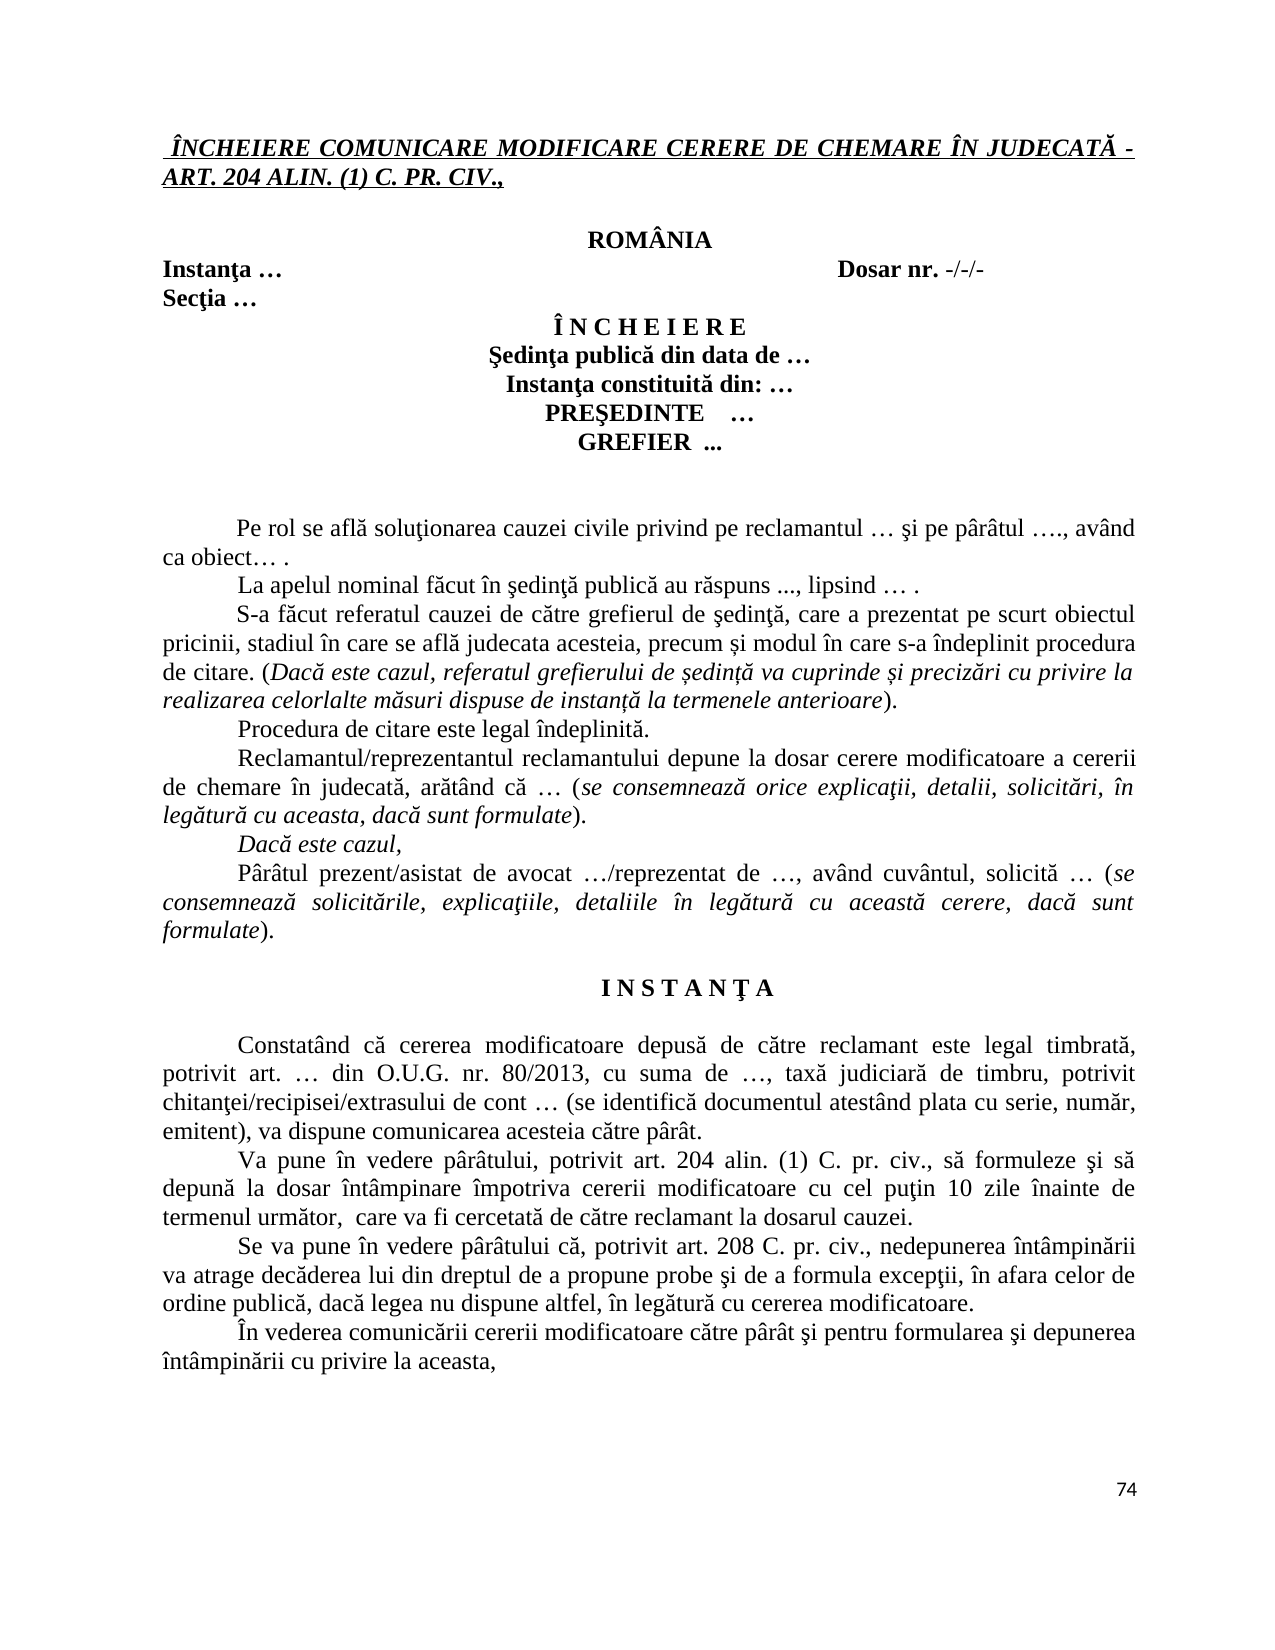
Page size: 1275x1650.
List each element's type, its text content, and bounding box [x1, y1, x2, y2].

text În vederea comunicării cererii modificatoare către pârât şi pentru formularea şi depunerea întâmpinării cu privire la aceasta, [162, 1317, 1137, 1375]
text PREŞEDINTE … [162, 398, 1137, 427]
subtitle Încheiere comunicare modificare cerere de chemare în judecată - art. 204 alin. (1) C. pr. civ., [162, 133, 1137, 190]
text Pe rol se află soluţionarea cauzei civile privind pe reclamantul … şi pe pârâtul …., având ca obiect… . [162, 513, 1137, 570]
text GREFIER ... [162, 427, 1137, 455]
text I N S T A N Ţ A [162, 973, 1137, 1002]
text Secţia … [162, 283, 1137, 312]
text La apelul nominal făcut în şedinţă publică au răspuns ..., lipsind … . [162, 570, 1137, 599]
text Procedura de citare este legal îndeplinită. [162, 714, 1137, 743]
text Instanţa … Dosar nr. -/-/- [162, 254, 1137, 283]
text Constatând că cererea modificatoare depusă de către reclamant este legal timbrată, potrivit art. … din O.U.G. nr. 80/2013, cu suma de …, taxă judiciară de timbru, potrivit chitanţei/recipisei/extrasului de cont … (se identifică documentul atestând plata cu serie, număr, emitent), va dispune comunicarea acesteia către pârât. [162, 1030, 1137, 1145]
text Se va pune în vedere pârâtului că, potrivit art. 208 C. pr. civ., nedepunerea întâmpinării va atrage decăderea lui din dreptul de a propune probe şi de a formula excepţii, în afara celor de ordine publică, dacă legea nu dispune altfel, în legătură cu cererea modificatoare. [162, 1231, 1137, 1317]
text Pârâtul prezent/asistat de avocat …/reprezentat de …, având cuvântul, solicită … (se consemnează solicitările, explicaţiile, detaliile în legătură cu această cerere, dacă sunt formulate). [162, 858, 1137, 944]
text Şedinţa publică din data de … [162, 340, 1137, 369]
text ROMÂNIA [162, 225, 1137, 254]
text Reclamantul/reprezentantul reclamantului depune la dosar cerere modificatoare a cererii de chemare în judecată, arătând că … (se consemnează orice explicaţii, detalii, solicitări, în legătură cu aceasta, dacă sunt formulate). [162, 743, 1137, 829]
text S-a făcut referatul cauzei de către grefierul de şedinţă, care a prezentat pe scurt obiectul pricinii, stadiul în care se află judecata acesteia, precum și modul în care s-a îndeplinit procedura de citare. (Dacă este cazul, referatul grefierului de ședință va cuprinde și precizări cu privire la realizarea celorlalte măsuri dispuse de instanță la termenele anterioare). [162, 599, 1137, 714]
text Î N C H E I E R E [162, 312, 1137, 340]
text Instanţa constituită din: … [162, 369, 1137, 398]
text Dacă este cazul, [162, 829, 1137, 858]
text Va pune în vedere pârâtului, potrivit art. 204 alin. (1) C. pr. civ., să formuleze şi să depună la dosar întâmpinare împotriva cererii modificatoare cu cel puţin 10 zile înainte de termenul următor, care va fi cercetată de către reclamant la dosarul cauzei. [162, 1145, 1137, 1231]
